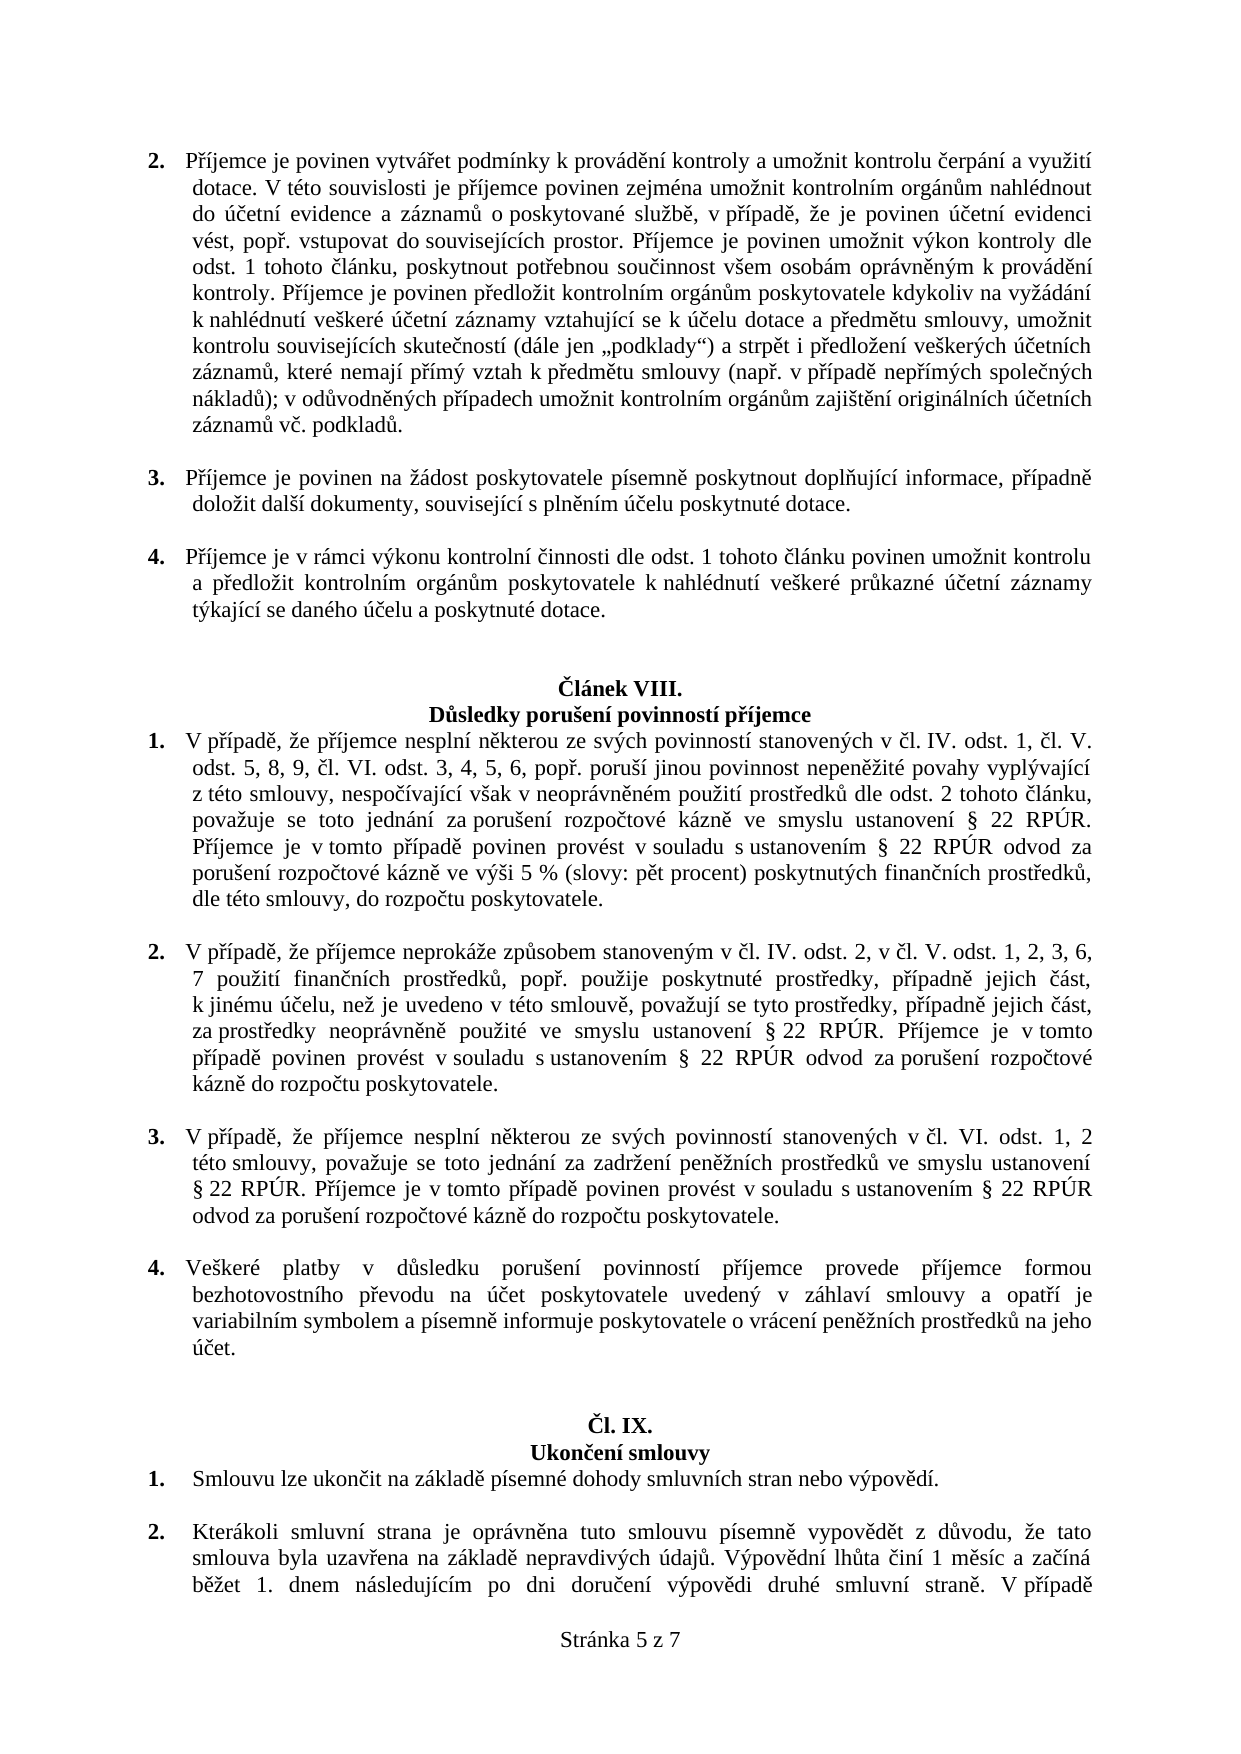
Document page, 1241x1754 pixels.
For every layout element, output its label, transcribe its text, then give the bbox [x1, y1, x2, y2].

text Ukončení smlouvy [148, 1439, 1093, 1465]
text Čl. IX. [148, 1413, 1093, 1439]
list Smlouvu lze ukončit na základě písemné dohody smluvních stran nebo výpovědí. [148, 1465, 1093, 1492]
text Důsledky porušení povinností příjemce [148, 701, 1093, 727]
text Článek VIII. [148, 675, 1093, 701]
list V případě, že příjemce nesplní některou ze svých povinností stanovených v čl. VI. odst. 1, 2 této smlouvy, považuje se toto jednání za zadržení peněžních prostředků ve smyslu ustanovení § 22 RPÚR. Příjemce je v tomto případě povinen provést v souladu s ustanovením § 22 RPÚR odvod za porušení rozpočtové kázně do rozpočtu poskytovatele. [148, 1123, 1093, 1228]
list V případě, že příjemce nesplní některou ze svých povinností stanovených v čl. IV. odst. 1, čl. V. odst. 5, 8, 9, čl. VI. odst. 3, 4, 5, 6, popř. poruší jinou povinnost nepeněžité povahy vyplývající z této smlouvy, nespočívající však v neoprávněném použití prostředků dle odst. 2 tohoto článku, považuje se toto jednání za porušení rozpočtové kázně ve smyslu ustanovení § 22 RPÚR. Příjemce je v tomto případě povinen provést v souladu s ustanovením § 22 RPÚR odvod za porušení rozpočtové kázně ve výši 5 % (slovy: pět procent) poskytnutých finančních prostředků, dle této smlouvy, do rozpočtu poskytovatele. [148, 727, 1093, 912]
list Příjemce je povinen na žádost poskytovatele písemně poskytnout doplňující informace, případně doložit další dokumenty, související s plněním účelu poskytnuté dotace. [148, 464, 1093, 517]
list Příjemce je v rámci výkonu kontrolní činnosti dle odst. 1 tohoto článku povinen umožnit kontrolu a předložit kontrolním orgánům poskytovatele k nahlédnutí veškeré průkazné účetní záznamy týkající se daného účelu a poskytnuté dotace. [148, 543, 1093, 622]
list V případě, že příjemce neprokáže způsobem stanoveným v čl. IV. odst. 2, v čl. V. odst. 1, 2, 3, 6, 7 použití finančních prostředků, popř. použije poskytnuté prostředky, případně jejich část, k jinému účelu, než je uvedeno v této smlouvě, považují se tyto prostředky, případně jejich část, za prostředky neoprávněně použité ve smyslu ustanovení § 22 RPÚR. Příjemce je v tomto případě povinen provést v souladu s ustanovením § 22 RPÚR odvod za porušení rozpočtové kázně do rozpočtu poskytovatele. [148, 938, 1093, 1096]
list Veškeré platby v důsledku porušení povinností příjemce provede příjemce formou bezhotovostního převodu na účet poskytovatele uvedený v záhlaví smlouvy a opatří je variabilním symbolem a písemně informuje poskytovatele o vrácení peněžních prostředků na jeho účet. [148, 1254, 1093, 1360]
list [148, 1518, 1093, 1597]
list Příjemce je povinen vytvářet podmínky k provádění kontroly a umožnit kontrolu čerpání a využití dotace. V této souvislosti je příjemce povinen zejména umožnit kontrolním orgánům nahlédnout do účetní evidence a záznamů o poskytované službě, v případě, že je povinen účetní evidenci vést, popř. vstupovat do souvisejících prostor. Příjemce je povinen umožnit výkon kontroly dle odst. 1 tohoto článku, poskytnout potřebnou součinnost všem osobám oprávněným k provádění kontroly. Příjemce je povinen předložit kontrolním orgánům poskytovatele kdykoliv na vyžádání k nahlédnutí veškeré účetní záznamy vztahující se k účelu dotace a předmětu smlouvy, umožnit kontrolu souvisejících skutečností (dále jen „podklady“) a strpět i předložení veškerých účetních záznamů, které nemají přímý vztah k předmětu smlouvy (např. v případě nepřímých společných nákladů); v odůvodněných případech umožnit kontrolním orgánům zajištění originálních účetních záznamů vč. podkladů. [148, 148, 1093, 437]
